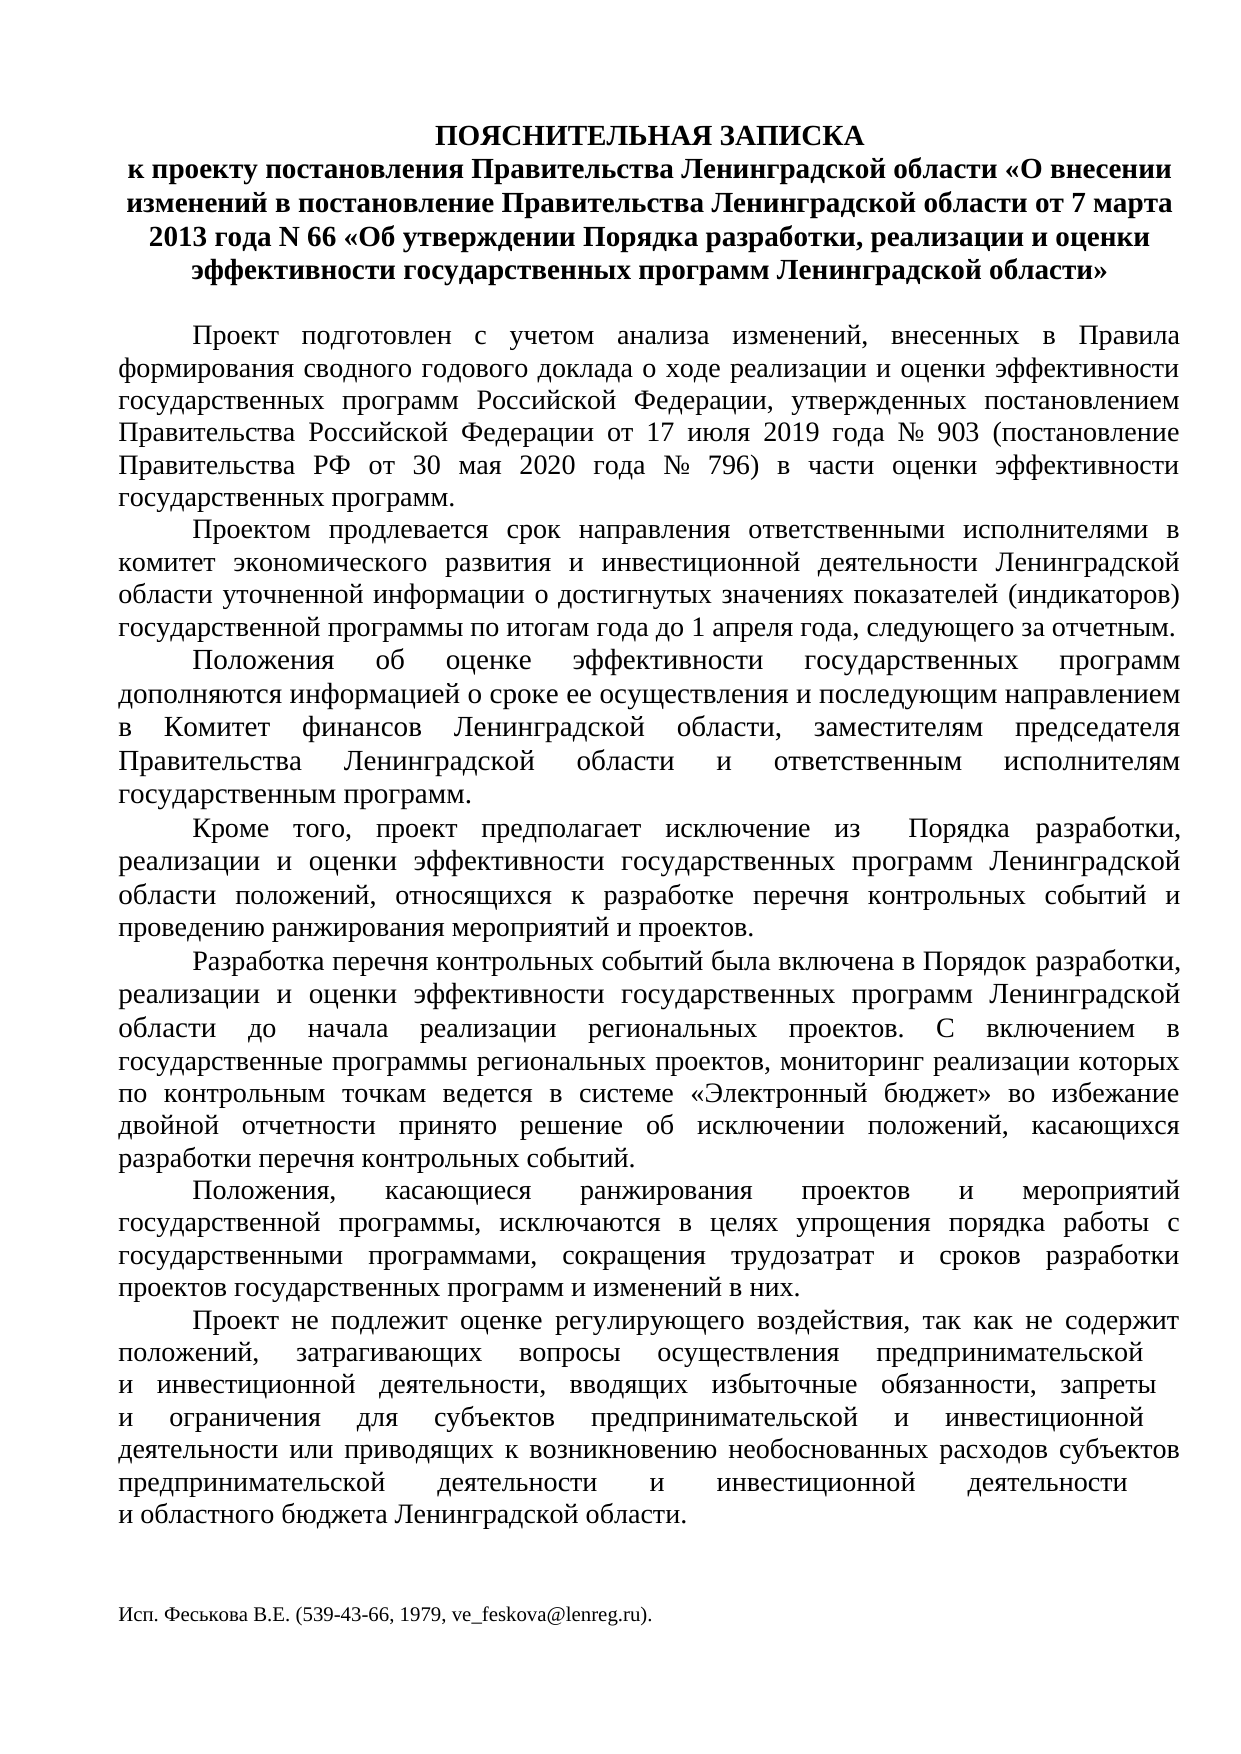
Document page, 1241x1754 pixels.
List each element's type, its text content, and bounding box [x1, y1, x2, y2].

text ПОЯСНИТЕЛЬНАЯ ЗАПИСКА [118, 118, 1181, 152]
text Исп. Феськова В.Е. (539-43-66, 1979, ve_feskova@lenreg.ru). [118, 1602, 1181, 1626]
text Положения об оценке эффективности государственных программ дополняются информацией о сроке ее осуществления и последующим направлением в Комитет финансов Ленинградской области, заместителям председателя Правительства Ленинградской области и ответственным исполнителям государственным программ. [118, 642, 1181, 810]
text к проекту постановления Правительства Ленинградской области «О внесении изменений в постановление Правительства Ленинградской области от 7 марта 2013 года N 66 «Об утверждении Порядка разработки, реализации и оценки эффективности государственных программ Ленинградской области» [118, 152, 1181, 286]
text Кроме того, проект предполагает исключение из Порядка разработки, реализации и оценки эффективности государственных программ Ленинградской области положений, относящихся к разработке перечня контрольных событий и проведению ранжирования мероприятий и проектов. [118, 810, 1181, 943]
text Положения, касающиеся ранжирования проектов и мероприятий государственной программы, исключаются в целях упрощения порядка работы с государственными программами, сокращения трудозатрат и сроков разработки проектов государственных программ и изменений в них. [118, 1173, 1181, 1303]
text Проект подготовлен с учетом анализа изменений, внесенных в Правила формирования сводного годового доклада о ходе реализации и оценки эффективности государственных программ Российской Федерации, утвержденных постановлением Правительства Российской Федерации от 17 июля 2019 года № 903 (постановление Правительства РФ от 30 мая 2020 года № 796) в части оценки эффективности государственных программ. [118, 318, 1181, 513]
text Проект не подлежит оценке регулирующего воздействия, так как не содержит положений, затрагивающих вопросы осуществления предпринимательской и инвестиционной деятельности, вводящих избыточные обязанности, запреты и ограничения для субъектов предпринимательской и инвестиционной деятельности или приводящих к возникновению необоснованных расходов субъектов предпринимательской деятельности и инвестиционной деятельности и областного бюджета Ленинградской области. [118, 1303, 1181, 1529]
text Проектом продлевается срок направления ответственными исполнителями в комитет экономического развития и инвестиционной деятельности Ленинградской области уточненной информации о достигнутых значениях показателей (индикаторов) государственной программы по итогам года до 1 апреля года, следующего за отчетным. [118, 513, 1181, 642]
text Разработка перечня контрольных событий была включена в Порядок разработки, реализации и оценки эффективности государственных программ Ленинградской области до начала реализации региональных проектов. С включением в государственные программы региональных проектов, мониторинг реализации которых по контрольным точкам ведется в системе «Электронный бюджет» во избежание двойной отчетности принято решение об исключении положений, касающихся разработки перечня контрольных событий. [118, 943, 1181, 1173]
